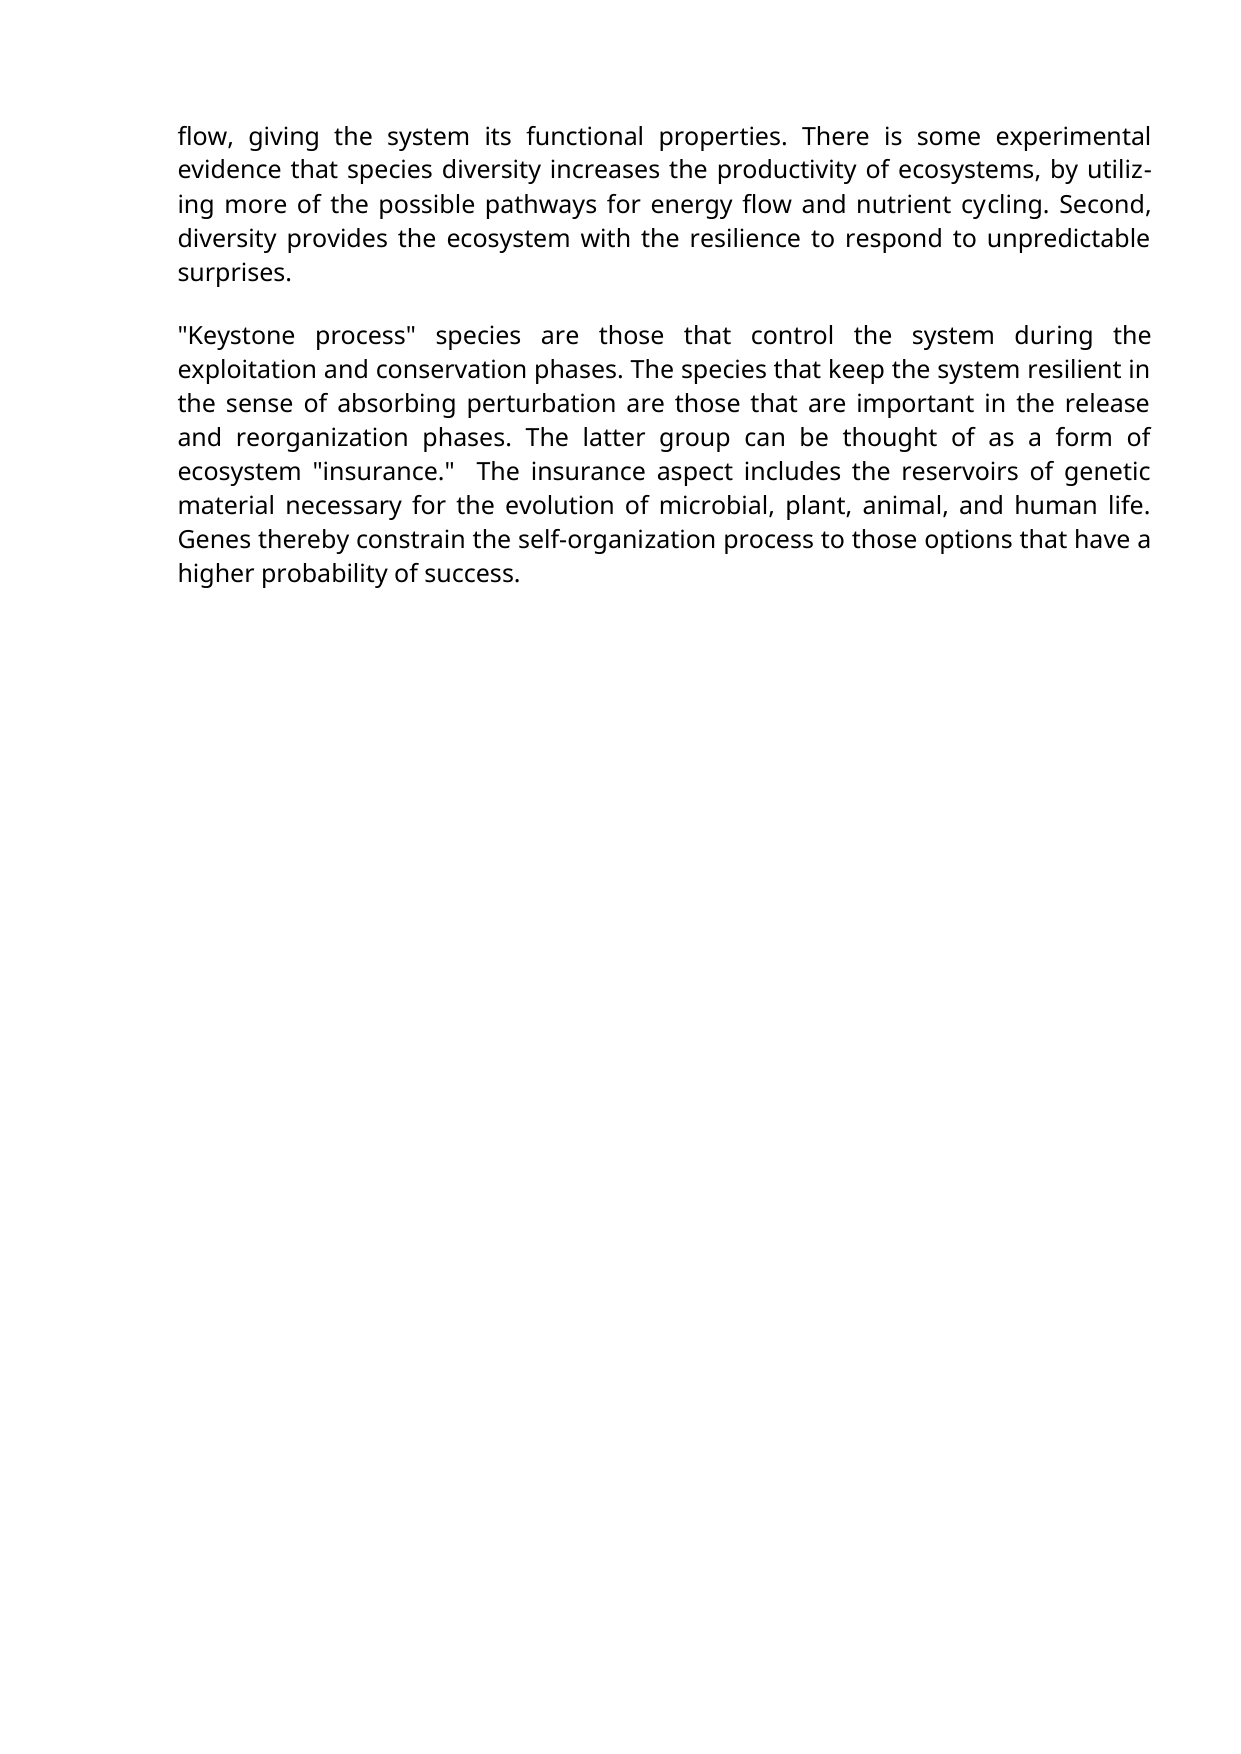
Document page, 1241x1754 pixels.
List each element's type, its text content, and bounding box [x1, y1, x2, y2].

text "Keystone process" species are those that control the system during the exploitation and conservation phases. The species that keep the system resilient in the sense of absorbing perturbation are those that are important in the release and reorganization phases. The latter group can be thought of as a form of ecosystem "insurance." The insurance aspect includes the reservoirs of genetic material necessary for the evolution of microbial, plant, animal, and human life. Genes thereby constrain the self-organization process to those options that have a higher probability of success. [177, 318, 1152, 590]
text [177, 118, 1152, 288]
